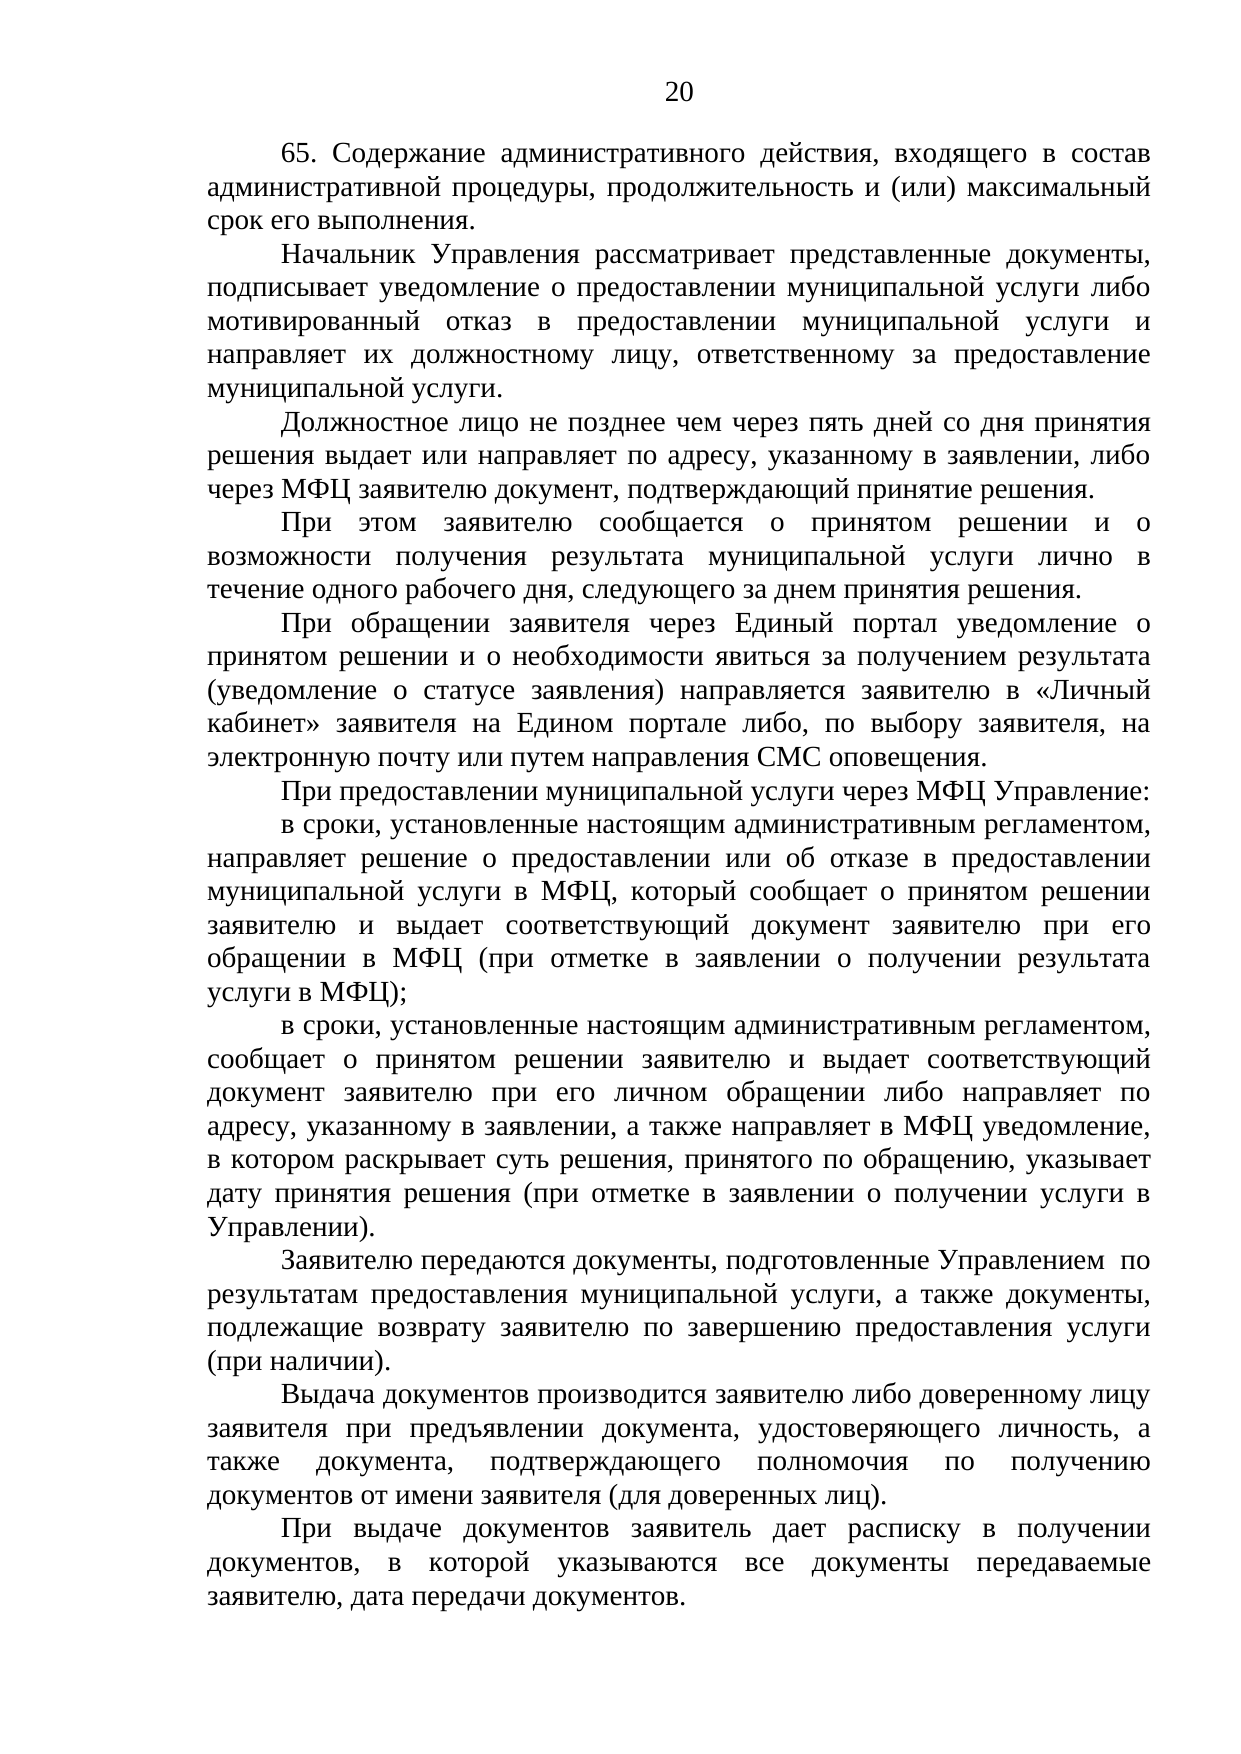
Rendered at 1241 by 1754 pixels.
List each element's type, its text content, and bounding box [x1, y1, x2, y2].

text Выдача документов производится заявителю либо доверенному лицу заявителя при предъявлении документа, удостоверяющего личность, а также документа, подтверждающего полномочия по получению документов от имени заявителя (для доверенных лиц). [207, 1376, 1152, 1511]
text в сроки, установленные настоящим административным регламентом, направляет решение о предоставлении или об отказе в предоставлении муниципальной услуги в МФЦ, который сообщает о принятом решении заявителю и выдает соответствующий документ заявителю при его обращении в МФЦ (при отметке в заявлении о получении результата услуги в МФЦ); [207, 806, 1152, 1007]
text в сроки, установленные настоящим административным регламентом, сообщает о принятом решении заявителю и выдает соответствующий документ заявителю при его личном обращении либо направляет по адресу, указанному в заявлении, а также направляет в МФЦ уведомление, в котором раскрывает суть решения, принятого по обращению, указывает дату принятия решения (при отметке в заявлении о получении услуги в Управлении). [207, 1007, 1152, 1242]
text При предоставлении муниципальной услуги через МФЦ Управление: [207, 773, 1152, 806]
text 65. Содержание административного действия, входящего в состав административной процедуры, продолжительность и (или) максимальный срок его выполнения. [207, 135, 1152, 236]
text При этом заявителю сообщается о принятом решении и о возможности получения результата муниципальной услуги лично в течение одного рабочего дня, следующего за днем принятия решения. [207, 504, 1152, 605]
text При выдаче документов заявитель дает расписку в получении документов, в которой указываются все документы передаваемые заявителю, дата передачи документов. [207, 1511, 1152, 1611]
text Должностное лицо не позднее чем через пять дней со дня принятия решения выдает или направляет по адресу, указанному в заявлении, либо через МФЦ заявителю документ, подтверждающий принятие решения. [207, 404, 1152, 504]
text При обращении заявителя через Единый портал уведомление о принятом решении и о необходимости явиться за получением результата (уведомление о статусе заявления) направляется заявителю в «Личный кабинет» заявителя на Едином портале либо, по выбору заявителя, на электронную почту или путем направления СМС оповещения. [207, 605, 1152, 773]
text Начальник Управления рассматривает представленные документы, подписывает уведомление о предоставлении муниципальной услуги либо мотивированный отказ в предоставлении муниципальной услуги и направляет их должностному лицу, ответственному за предоставление муниципальной услуги. [207, 236, 1152, 404]
text Заявителю передаются документы, подготовленные Управлением по результатам предоставления муниципальной услуги, а также документы, подлежащие возврату заявителю по завершению предоставления услуги (при наличии). [207, 1242, 1152, 1376]
